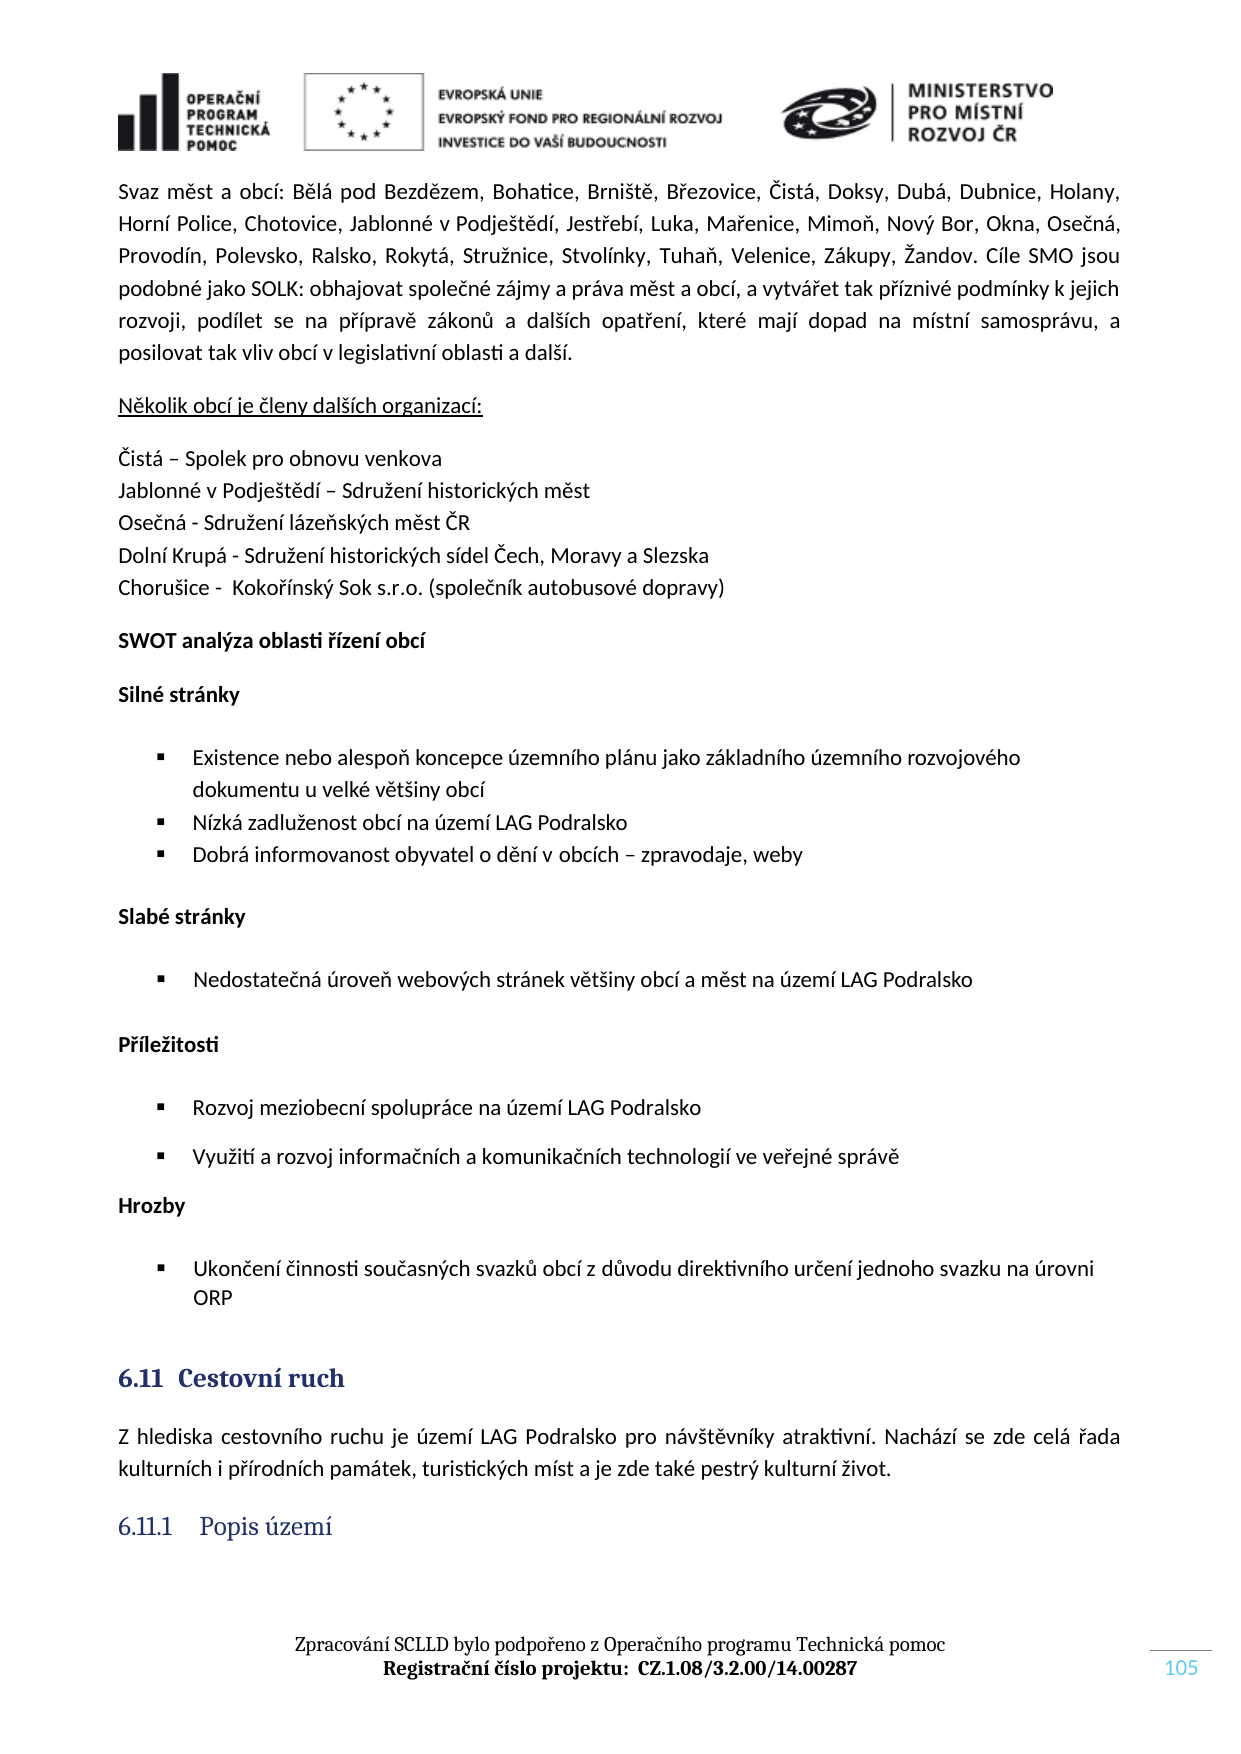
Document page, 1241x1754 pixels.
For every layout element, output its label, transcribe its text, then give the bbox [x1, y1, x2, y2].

text Několik obcí je členy dalších organizací: [118, 391, 1122, 419]
list Ukončení činnosti současných svazků obcí z důvodu direktivního určení jednoho svazku na úrovni ORP [156, 1254, 1122, 1340]
list Využití a rozvoj informačních a komunikačních technologií ve veřejné správě [155, 1142, 1122, 1170]
text Z hlediska cestovního ruchu je území LAG Podralsko pro návštěvníky atraktivní. Nachází se zde celá řada kulturních i přírodních památek, turistických míst a je zde také pestrý kulturní život. [118, 1422, 1122, 1482]
list Existence nebo alespoň koncepce územního plánu jako základního územního rozvojového dokumentu u velké většiny obcí [155, 743, 1122, 803]
subtitle Cestovní ruch [118, 1363, 1122, 1394]
text Slabé stránky [118, 902, 1122, 930]
text Čistá – Spolek pro obnovu venkova Jablonné v Podještědí – Sdružení historických měst Osečná - Sdružení lázeňských měst ČR Dolní Krupá - Sdružení historických sídel Čech, Moravy a Slezska Chorušice - Kokořínský Sok s.r.o. (společník autobusové dopravy) [118, 444, 1122, 601]
list Nízká zadluženost obcí na území LAG Podralsko [155, 808, 1122, 836]
picture [118, 73, 1053, 151]
list Rozvoj meziobecní spolupráce na území LAG Podralsko [155, 1093, 1122, 1121]
list Dobrá informovanost obyvatel o dění v obcích – zpravodaje, weby [155, 840, 1122, 868]
text Svaz měst a obcí: Bělá pod Bezdězem, Bohatice, Brniště, Březovice, Čistá, Doksy, Dubá, Dubnice, Holany, Horní Police, Chotovice, Jablonné v Podještědí, Jestřebí, Luka, Mařenice, Mimoň, Nový Bor, Okna, Osečná, Provodín, Polevsko, Ralsko, Rokytá, Stružnice, Stvolínky, Tuhaň, Velenice, Zákupy, Žandov. Cíle SMO jsou podobné jako SOLK: obhajovat společné zájmy a práva měst a obcí, a vytvářet tak příznivé podmínky k jejich rozvoji, podílet se na přípravě zákonů a dalších opatření, které mají dopad na místní samosprávu, a posilovat tak vliv obcí v legislativní oblasti a další. [118, 177, 1122, 366]
text Příležitosti [118, 1030, 1122, 1058]
list Nedostatečná úroveň webových stránek většiny obcí a měst na území LAG Podralsko [156, 965, 1122, 1026]
subtitle Popis území [118, 1511, 1122, 1542]
text Silné stránky [118, 680, 1122, 708]
text Hrozby [118, 1191, 1122, 1219]
text SWOT analýza oblasti řízení obcí [118, 626, 1122, 654]
